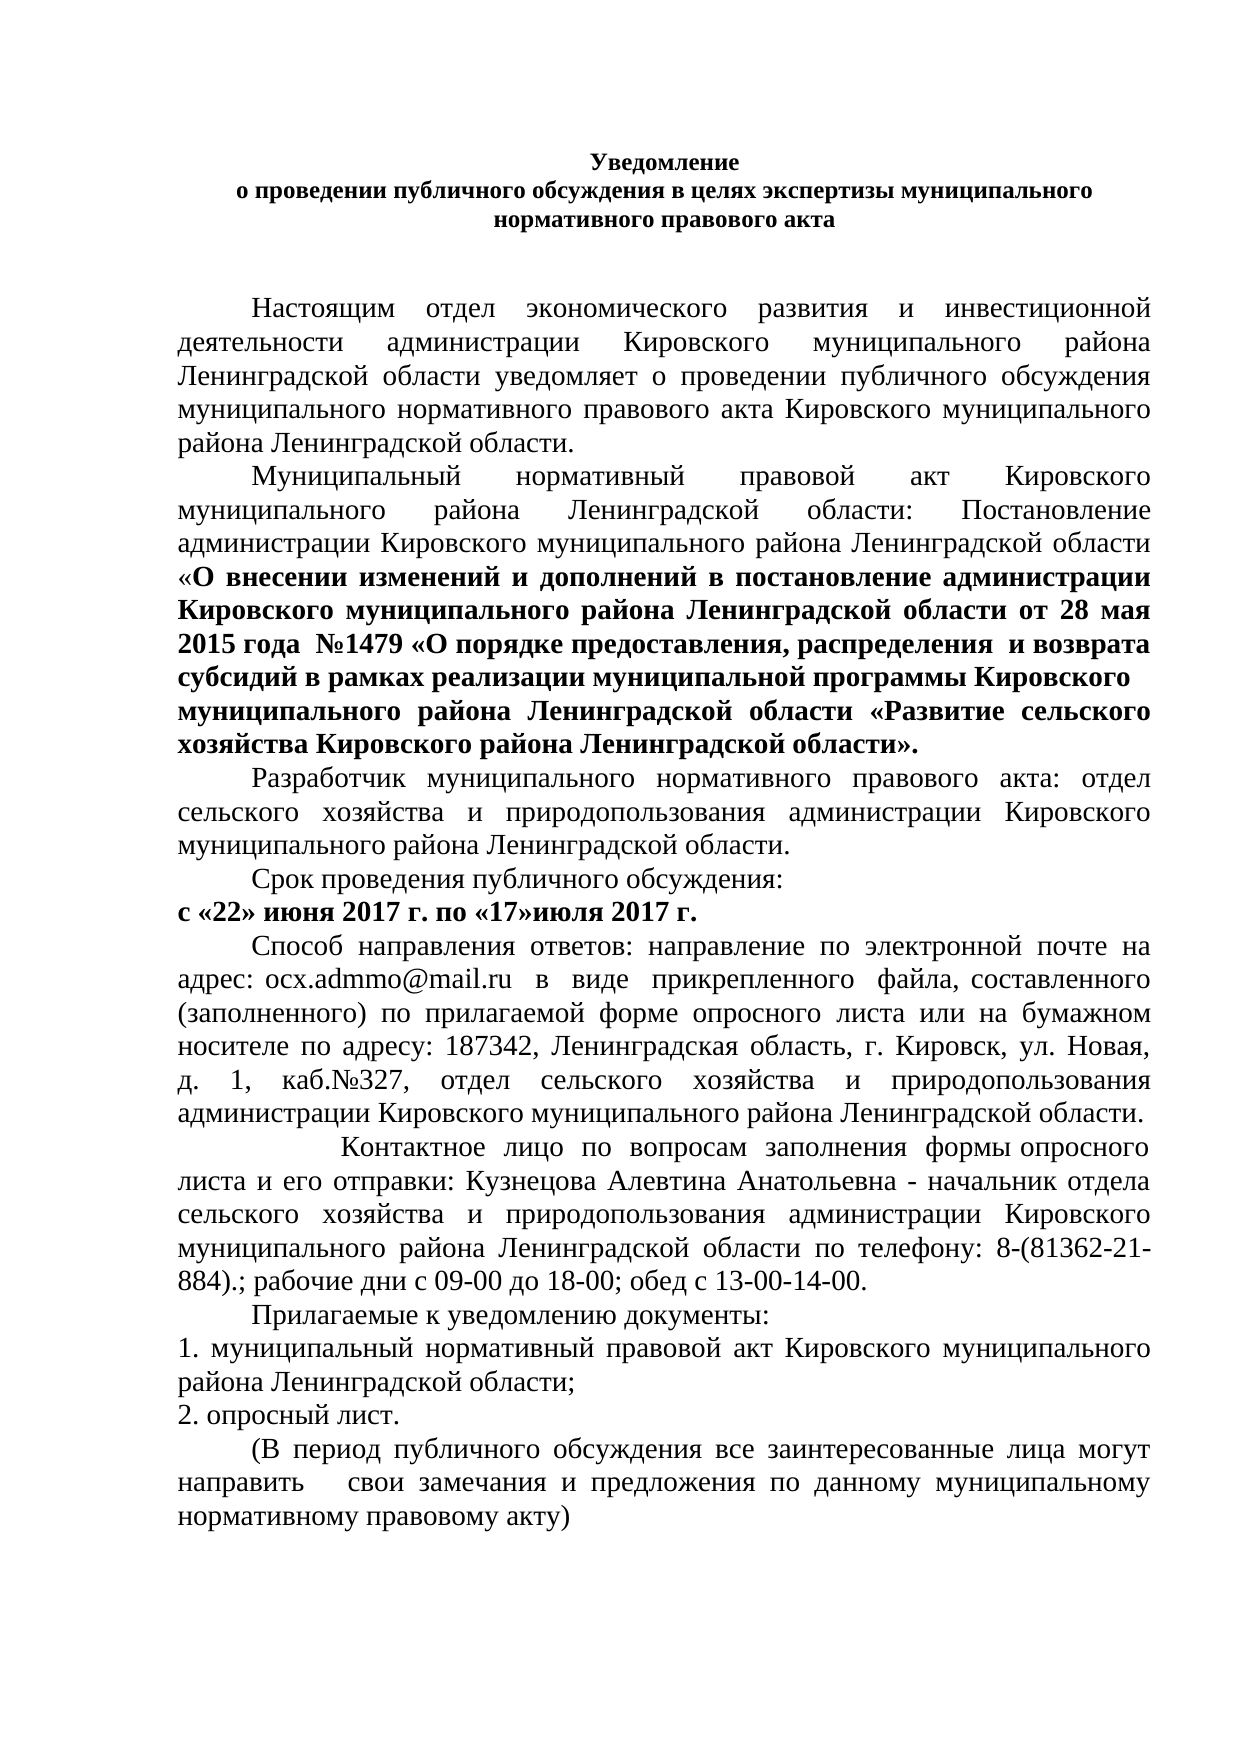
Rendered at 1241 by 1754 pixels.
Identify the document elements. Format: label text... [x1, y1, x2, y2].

text о проведении публичного обсуждения в целях экспертизы муниципального нормативного правового акта [177, 176, 1152, 233]
text Прилагаемые к уведомлению документы: [177, 1297, 1152, 1330]
text Способ направления ответов: направление по электронной почте на адрес: ocx.admmo@mail.ru в виде прикрепленного файла, составленного (заполненного) по прилагаемой форме опросного листа или на бумажном носителе по адресу: 187342, Ленинградская область, г. Кировск, ул. Новая, д. 1, каб.№327, отдел сельского хозяйства и природопользования администрации Кировского муниципального района Ленинградской области. [177, 928, 1152, 1129]
text 1. муниципальный нормативный правовой акт Кировского муниципального района Ленинградской области; [177, 1330, 1152, 1397]
text (В период публичного обсуждения все заинтересованные лица могут направить свои замечания и предложения по данному муниципальному нормативному правовому акту) [177, 1431, 1152, 1532]
text 2. опросный лист. [177, 1397, 1152, 1431]
text Настоящим отдел экономического развития и инвестиционной деятельности администрации Кировского муниципального района Ленинградской области уведомляет о проведении публичного обсуждения муниципального нормативного правового акта Кировского муниципального района Ленинградской области. [177, 291, 1152, 458]
text Разработчик муниципального нормативного правового акта: отдел сельского хозяйства и природопользования администрации Кировского муниципального района Ленинградской области. [177, 760, 1152, 861]
text Контактное лицо по вопросам заполнения формы опросного листа и его отправки: Кузнецова Алевтина Анатольевна - начальник отдела сельского хозяйства и природопользования администрации Кировского муниципального района Ленинградской области по телефону: 8-(81362-21-884).; рабочие дни с 09-00 до 18-00; обед с 13-00-14-00. [177, 1129, 1152, 1297]
text муниципального района Ленинградской области «Развитие сельского хозяйства Кировского района Ленинградской области». [177, 693, 1152, 760]
text с «22» июня 2017 г. по «17»июля 2017 г. [177, 894, 1152, 928]
text Уведомление [177, 147, 1152, 176]
text Срок проведения публичного обсуждения: [177, 861, 1152, 894]
text Муниципальный нормативный правовой акт Кировского муниципального района Ленинградской области: Постановление администрации Кировского муниципального района Ленинградской области «О внесении изменений и дополнений в постановление администрации Кировского муниципального района Ленинградской области от 28 мая 2015 года №1479 «О порядке предоставления, распределения и возврата субсидий в рамках реализации муниципальной программы Кировского [177, 458, 1152, 693]
